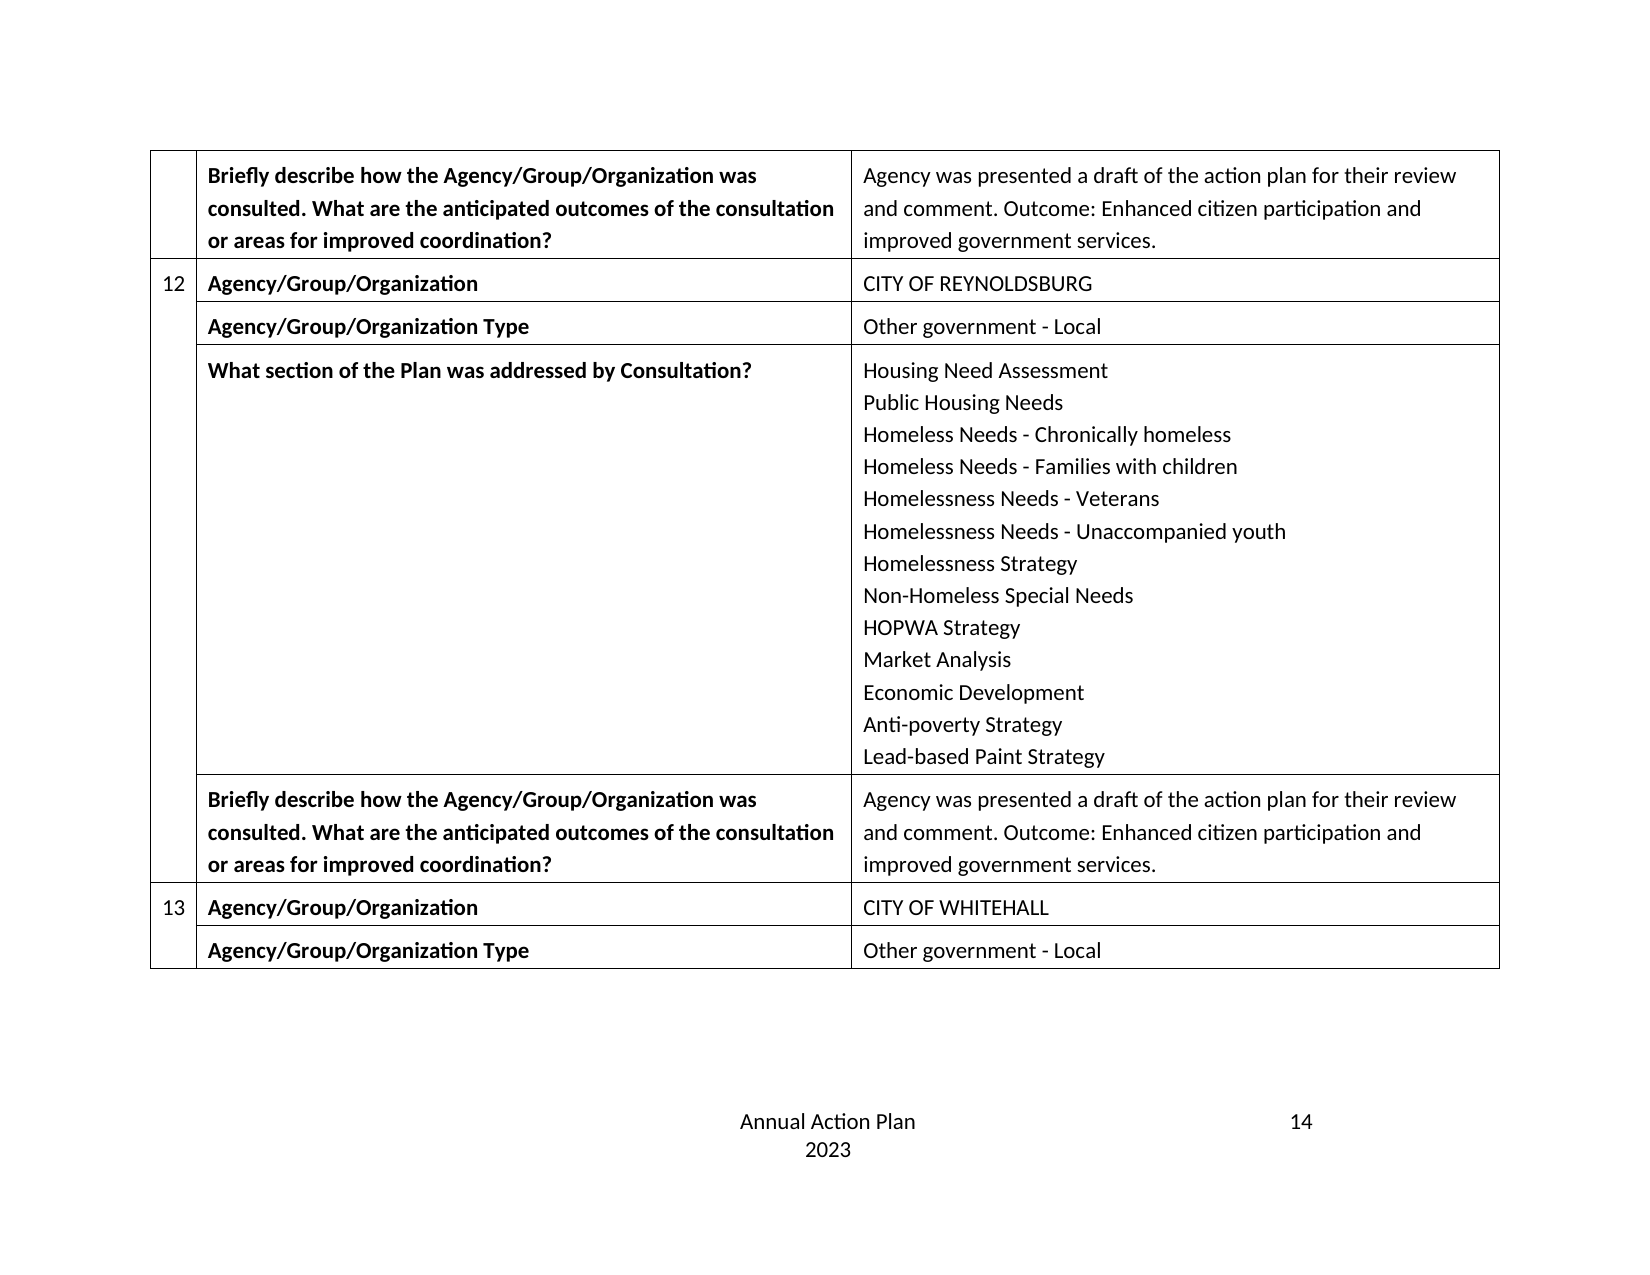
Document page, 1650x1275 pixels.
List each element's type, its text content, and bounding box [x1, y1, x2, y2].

table_cell Other government - Local [852, 926, 1499, 968]
table_cell Agency/Group/Organization [197, 259, 851, 301]
table_cell 12 [151, 259, 196, 882]
table_cell Agency/Group/Organization Type [197, 302, 851, 344]
table_cell CITY OF REYNOLDSBURG [852, 259, 1499, 301]
table_cell Briefly describe how the Agency/Group/Organization was consulted. What are the anticipated outcomes of the consultation or areas for improved coordination? [197, 775, 851, 882]
table_cell CITY OF WHITEHALL [852, 883, 1499, 925]
table_cell Agency/Group/Organization Type [197, 926, 851, 968]
table_cell Agency was presented a draft of the action plan for their review and comment. Outcome: Enhanced citizen participation and improved government services. [852, 151, 1499, 258]
table_cell 13 [151, 883, 196, 968]
table_cell Briefly describe how the Agency/Group/Organization was consulted. What are the anticipated outcomes of the consultation or areas for improved coordination? [197, 151, 851, 258]
table_cell Housing Need Assessment Public Housing Needs Homeless Needs - Chronically homeless Homeless Needs - Families with children Homelessness Needs - Veterans Homelessness Needs - Unaccompanied youth Homelessness Strategy Non-Homeless Special Needs HOPWA Strategy Market Analysis Economic Development Anti-poverty Strategy Lead-based Paint Strategy [852, 345, 1499, 774]
table_cell What section of the Plan was addressed by Consultation? [197, 345, 851, 774]
table_cell Agency was presented a draft of the action plan for their review and comment. Outcome: Enhanced citizen participation and improved government services. [852, 775, 1499, 882]
table_cell Other government - Local [852, 302, 1499, 344]
table_cell Agency/Group/Organization [197, 883, 851, 925]
